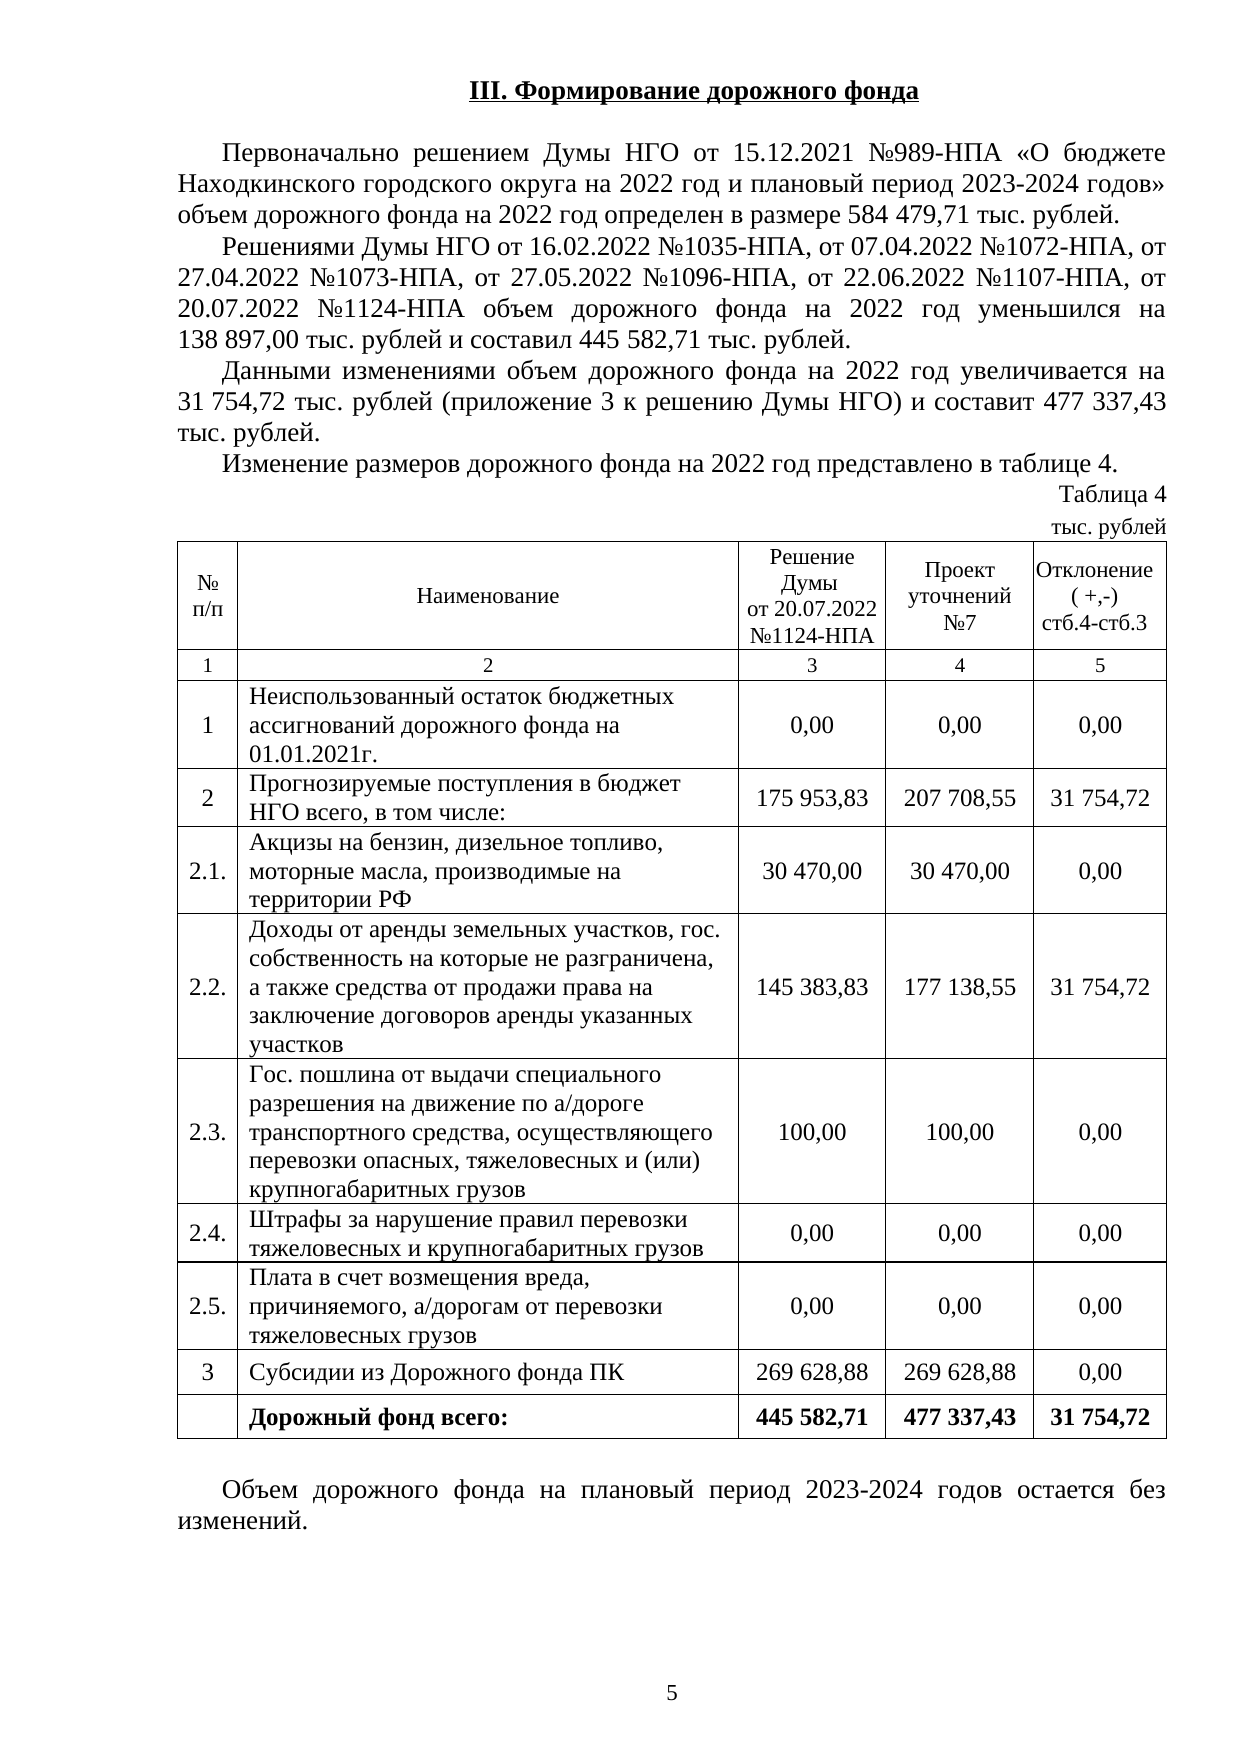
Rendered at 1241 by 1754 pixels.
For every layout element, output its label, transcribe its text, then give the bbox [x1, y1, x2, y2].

table_cell 445 582,71 [739, 1395, 885, 1438]
table_cell 269 628,88 [886, 1350, 1033, 1394]
table_header Наименование [238, 542, 738, 649]
table_cell 0,00 [1034, 1059, 1166, 1203]
table_cell 3 [739, 650, 885, 680]
table_cell 30 470,00 [739, 827, 885, 913]
table_cell 2.3. [178, 1059, 237, 1203]
table_cell 30 470,00 [886, 827, 1033, 913]
table_cell 269 628,88 [739, 1350, 885, 1394]
table_cell 0,00 [1034, 1204, 1166, 1261]
table_cell Неиспользованный остаток бюджетных ассигнований дорожного фонда на 01.01.2021г. [238, 681, 738, 767]
table_cell Штрафы за нарушение правил перевозки тяжеловесных и крупногабаритных грузов [238, 1204, 738, 1261]
table_cell 2.1. [178, 827, 237, 913]
table_header Проект уточнений №7 [886, 542, 1033, 649]
text тыс. рублей [214, 507, 1167, 541]
table_cell 0,00 [886, 1263, 1033, 1349]
table_cell 2 [238, 650, 738, 680]
text Первоначально решением Думы НГО от 15.12.2021 №989-НПА «О бюджете Находкинского городского округа на 2022 год и плановый период 2023-2024 годов» объем дорожного фонда на 2022 год определен в размере 584 479,71 тыс. рублей. [177, 136, 1167, 229]
text Данными изменениями объем дорожного фонда на 2022 год увеличивается на 31 754,72 тыс. рублей (приложение 3 к решению Думы НГО) и составит 477 337,43 тыс. рублей. [177, 354, 1167, 448]
table_cell 477 337,43 [886, 1395, 1033, 1438]
table_cell Дорожный фонд всего: [238, 1395, 738, 1438]
table_cell 100,00 [886, 1059, 1033, 1203]
table_cell 0,00 [886, 681, 1033, 767]
text Объем дорожного фонда на плановый период 2023-2024 годов остается без изменений. [177, 1473, 1167, 1535]
table_header № п/п [178, 542, 237, 649]
table_cell 0,00 [739, 1263, 885, 1349]
table_cell 31 754,72 [1034, 769, 1166, 826]
table_cell 0,00 [1034, 827, 1166, 913]
table_cell Гос. пошлина от выдачи специального разрешения на движение по а/дороге транспортного средства, осуществляющего перевозки опасных, тяжеловесных и (или) крупногабаритных грузов [238, 1059, 738, 1203]
table_cell 0,00 [739, 1204, 885, 1261]
table_cell 2 [178, 769, 237, 826]
table_cell 175 953,83 [739, 769, 885, 826]
table_cell Акцизы на бензин, дизельное топливо, моторные масла, производимые на территории РФ [238, 827, 738, 913]
table_cell Прогнозируемые поступления в бюджет НГО всего, в том числе: [238, 769, 738, 826]
table_cell 2.5. [178, 1263, 237, 1349]
table_cell [178, 1395, 237, 1438]
table_cell 177 138,55 [886, 914, 1033, 1058]
table_cell 31 754,72 [1034, 914, 1166, 1058]
table_cell 31 754,72 [1034, 1395, 1166, 1438]
table_cell 4 [886, 650, 1033, 680]
table_cell 145 383,83 [739, 914, 885, 1058]
text III. Формирование дорожного фонда [222, 74, 1167, 105]
text Изменение размеров дорожного фонда на 2022 год представлено в таблице 4. [177, 448, 1167, 479]
table_cell 0,00 [886, 1204, 1033, 1261]
table_cell 1 [178, 681, 237, 767]
table_cell 0,00 [739, 681, 885, 767]
table_header Решение Думы от 20.07.2022 №1124-НПА [739, 542, 885, 649]
table_cell Субсидии из Дорожного фонда ПК [238, 1350, 738, 1394]
table_cell Плата в счет возмещения вреда, причиняемого, а/дорогам от перевозки тяжеловесных грузов [238, 1263, 738, 1349]
table_cell 0,00 [1034, 1263, 1166, 1349]
table_cell 2.2. [178, 914, 237, 1058]
table_cell 0,00 [1034, 681, 1166, 767]
text Решениями Думы НГО от 16.02.2022 №1035-НПА, от 07.04.2022 №1072-НПА, от 27.04.2022 №1073-НПА, от 27.05.2022 №1096-НПА, от 22.06.2022 №1107-НПА, от 20.07.2022 №1124-НПА объем дорожного фонда на 2022 год уменьшился на 138 897,00 тыс. рублей и составил 445 582,71 тыс. рублей. [177, 229, 1167, 354]
table_cell 2.4. [178, 1204, 237, 1261]
table_header Отклонение ( +,-) стб.4-стб.3 [1034, 542, 1166, 649]
table_cell Доходы от аренды земельных участков, гос. собственность на которые не разграничена, а также средства от продажи права на заключение договоров аренды указанных участков [238, 914, 738, 1058]
table_cell 0,00 [1034, 1350, 1166, 1394]
table_cell 1 [178, 650, 237, 680]
table_cell 3 [178, 1350, 237, 1394]
text Таблица 4 [214, 479, 1167, 507]
table_cell 100,00 [739, 1059, 885, 1203]
table_cell 5 [1034, 650, 1166, 680]
table_cell 207 708,55 [886, 769, 1033, 826]
